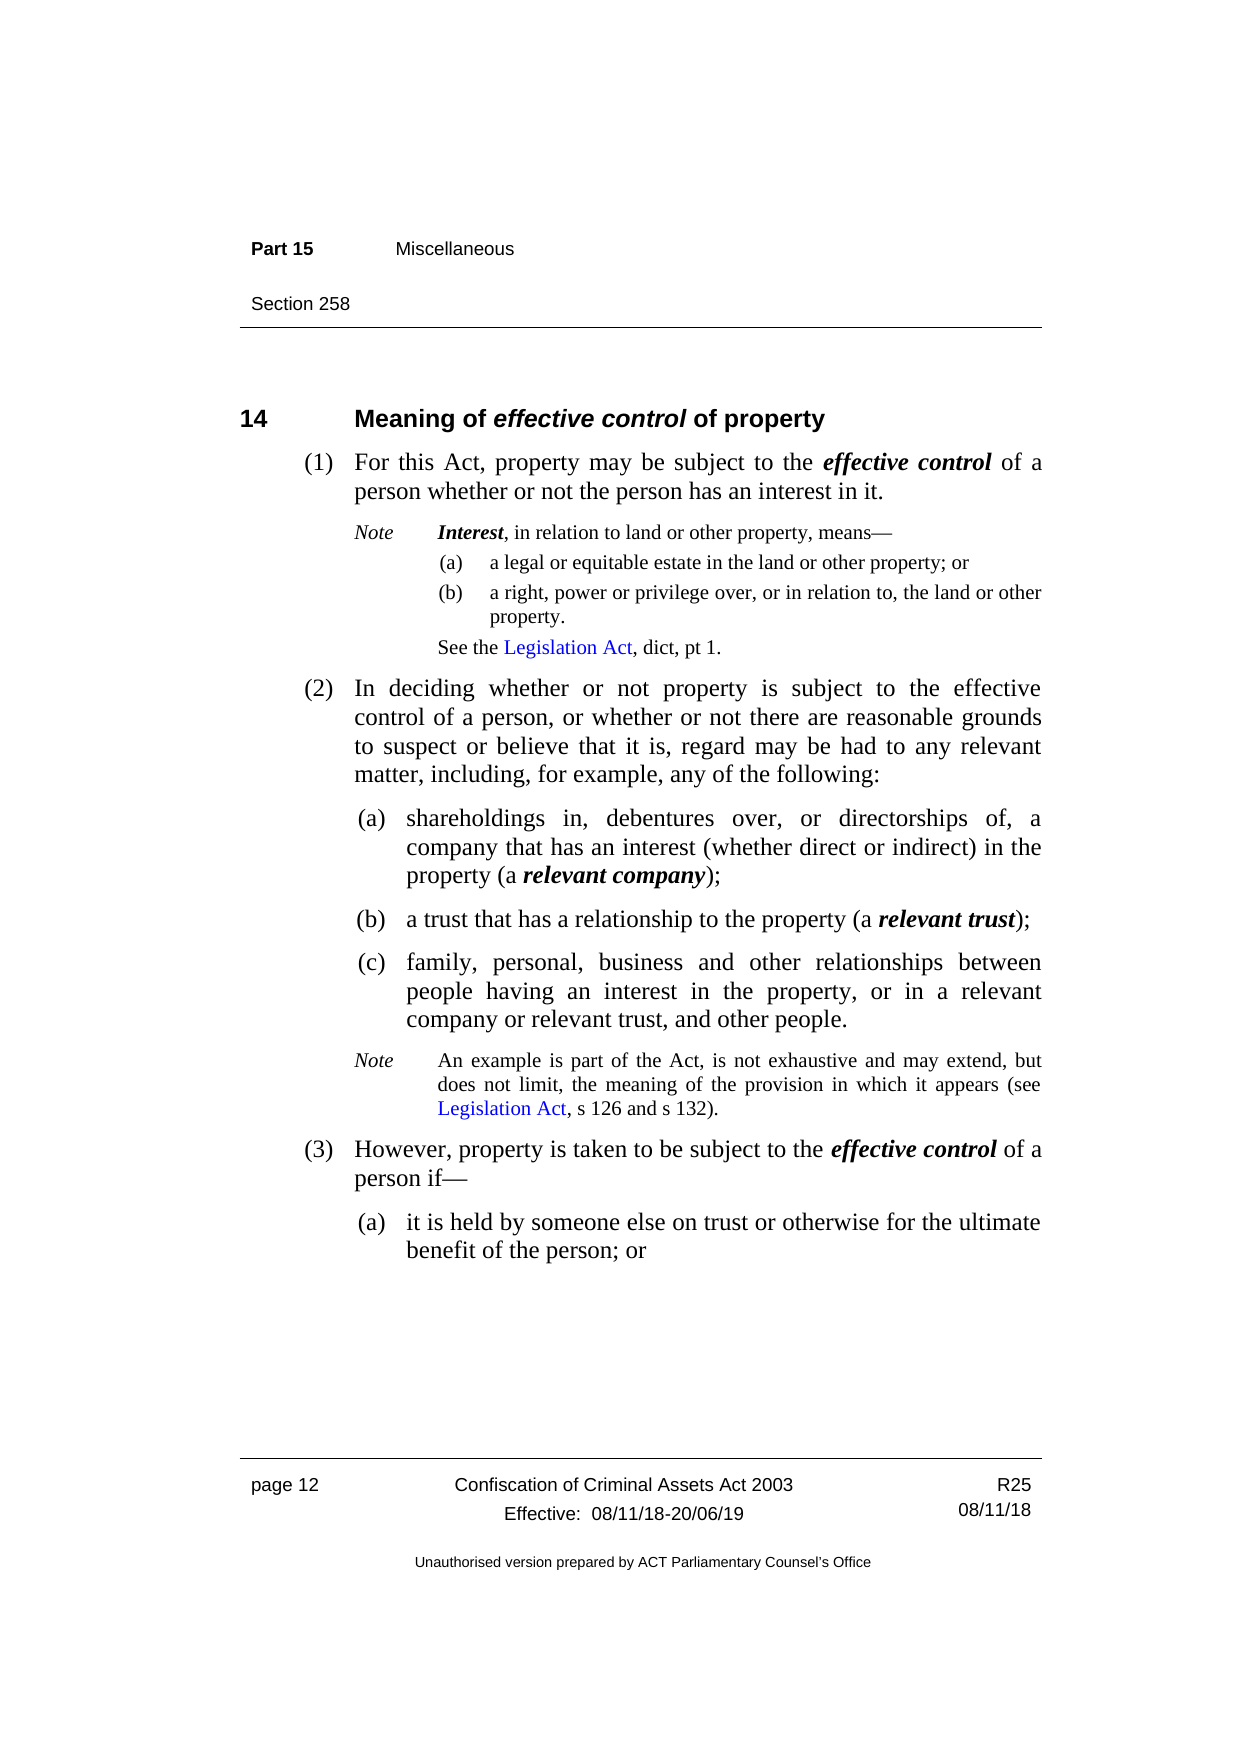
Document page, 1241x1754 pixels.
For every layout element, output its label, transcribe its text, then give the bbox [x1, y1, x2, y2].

text (3) However, property is taken to be subject to the effective control of a person if— [239, 1134, 1042, 1192]
text (1) For this Act, property may be subject to the effective control of a person whether or not the person has an interest in it. [239, 447, 1042, 505]
text (b) a trust that has a relationship to the property (a relevant trust); [239, 904, 1042, 932]
text Note Interest, in relation to land or other property, means— [354, 519, 1042, 544]
text Note An example is part of the Act, is not exhaustive and may extend, but does not limit, the meaning of the provision in which it appears (see Legislation Act, s 126 and s 132). [354, 1048, 1042, 1120]
text (a) shareholdings in, debentures over, or directorships of, a company that has an interest (whether direct or indirect) in the property (a relevant company); [239, 803, 1042, 889]
text (c) family, personal, business and other relationships between people having an interest in the property, or in a relevant company or relevant trust, and other people. [239, 947, 1042, 1033]
text (a) a legal or equitable estate in the land or other property; or [354, 550, 1042, 574]
text (a) it is held by someone else on trust or otherwise for the ultimate benefit of the person; or [239, 1207, 1042, 1264]
text See the Legislation Act, dict, pt 1. [437, 634, 1042, 659]
text 14 Meaning of effective control of property [239, 404, 1042, 433]
text (b) a right, power or privilege over, or in relation to, the land or other property. [354, 580, 1042, 628]
text (2) In deciding whether or not property is subject to the effective control of a person, or whether or not there are reasonable grounds to suspect or believe that it is, regard may be had to any relevant matter, including, for example, any of the following: [239, 673, 1042, 788]
